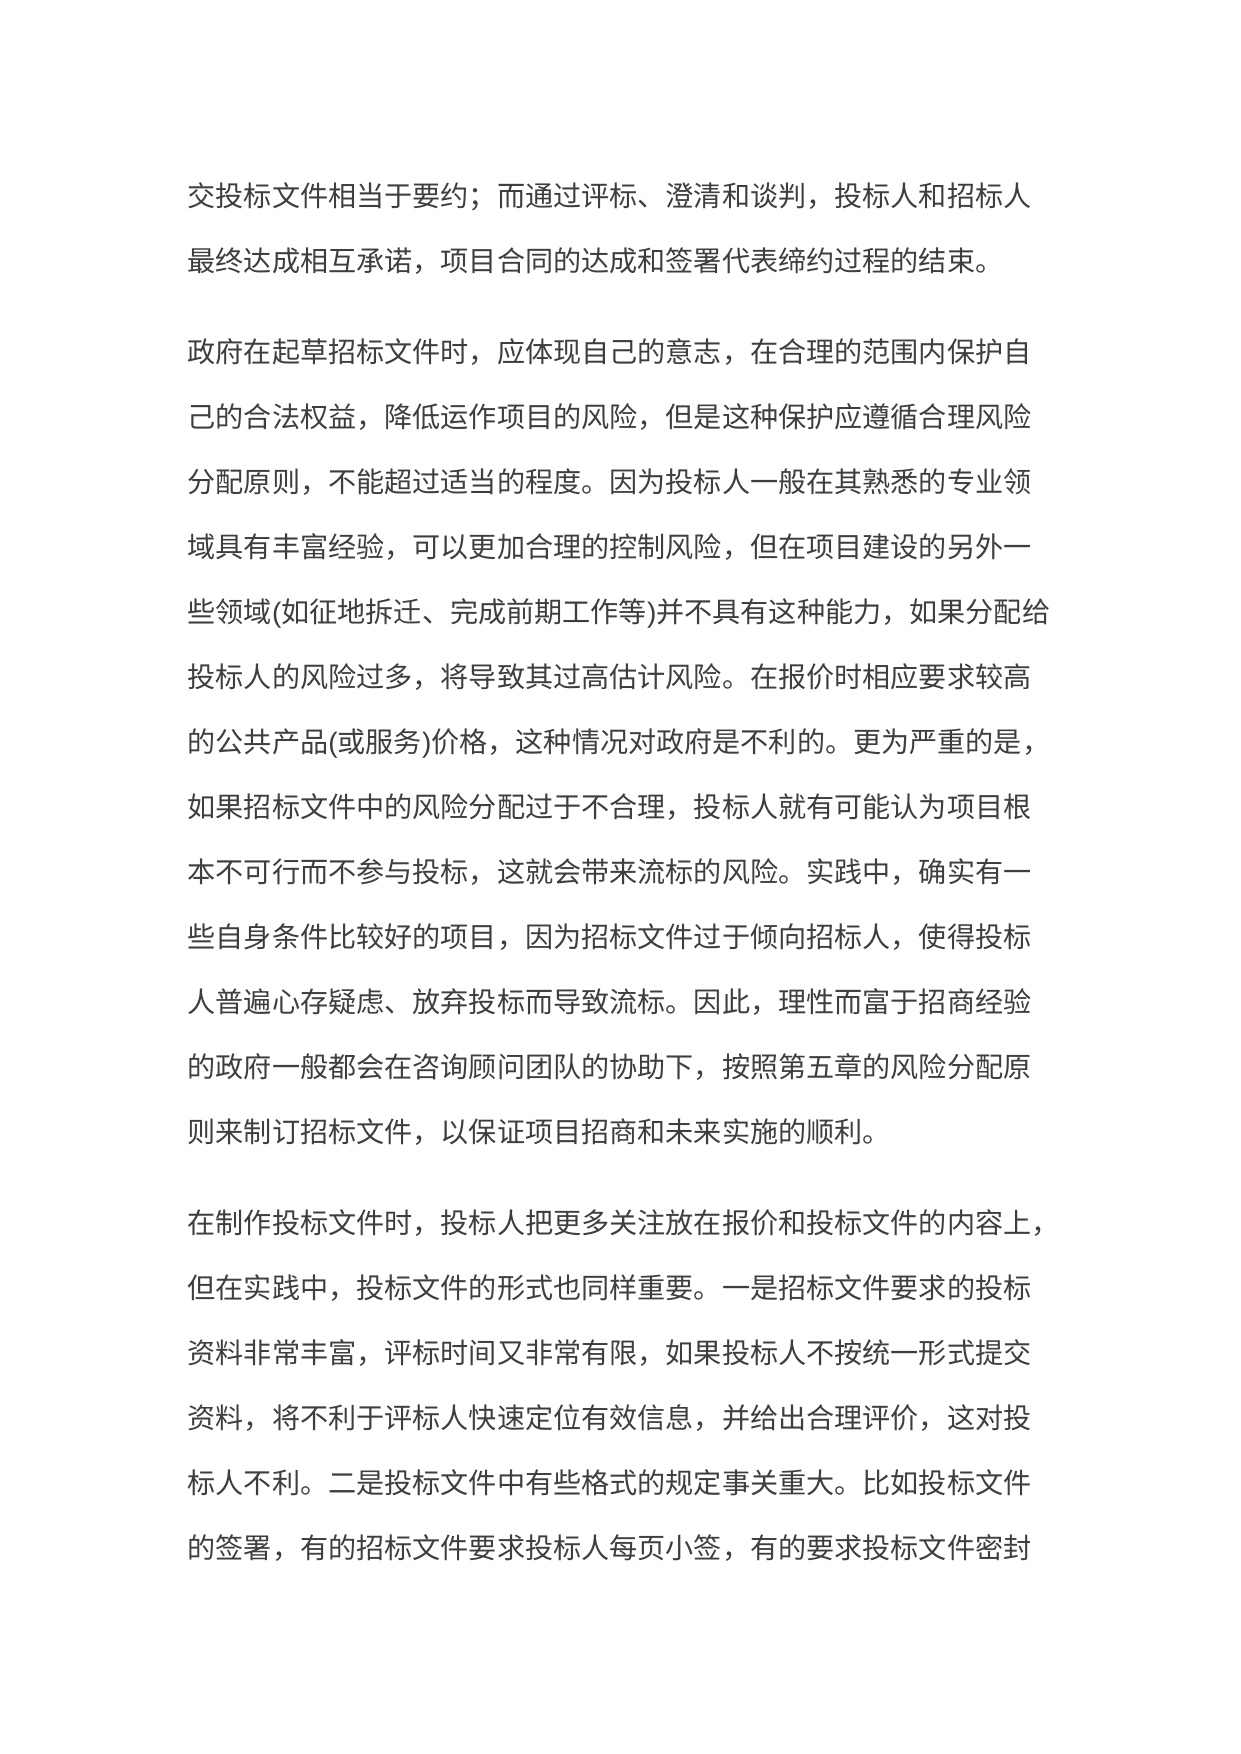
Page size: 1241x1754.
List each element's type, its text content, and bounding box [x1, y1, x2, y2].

text 政府在起草招标文件时，应体现自己的意志，在合理的范围内保护自己的合法权益，降低运作项目的风险，但是这种保护应遵循合理风险分配原则，不能超过适当的程度。因为投标人一般在其熟悉的专业领域具有丰富经验，可以更加合理的控制风险，但在项目建设的另外一些领域(如征地拆迁、完成前期工作等)并不具有这种能力，如果分配给投标人的风险过多，将导致其过高估计风险。在报价时相应要求较高的公共产品(或服务)价格，这种情况对政府是不利的。更为严重的是，如果招标文件中的风险分配过于不合理，投标人就有可能认为项目根本不可行而不参与投标，这就会带来流标的风险。实践中，确实有一些自身条件比较好的项目，因为招标文件过于倾向招标人，使得投标人普遍心存疑虑、放弃投标而导致流标。因此，理性而富于招商经验的政府一般都会在咨询顾问团队的协助下，按照第五章的风险分配原则来制订招标文件，以保证项目招商和未来实施的顺利。 [187, 318, 1053, 1163]
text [187, 162, 1053, 292]
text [187, 1189, 1053, 1579]
